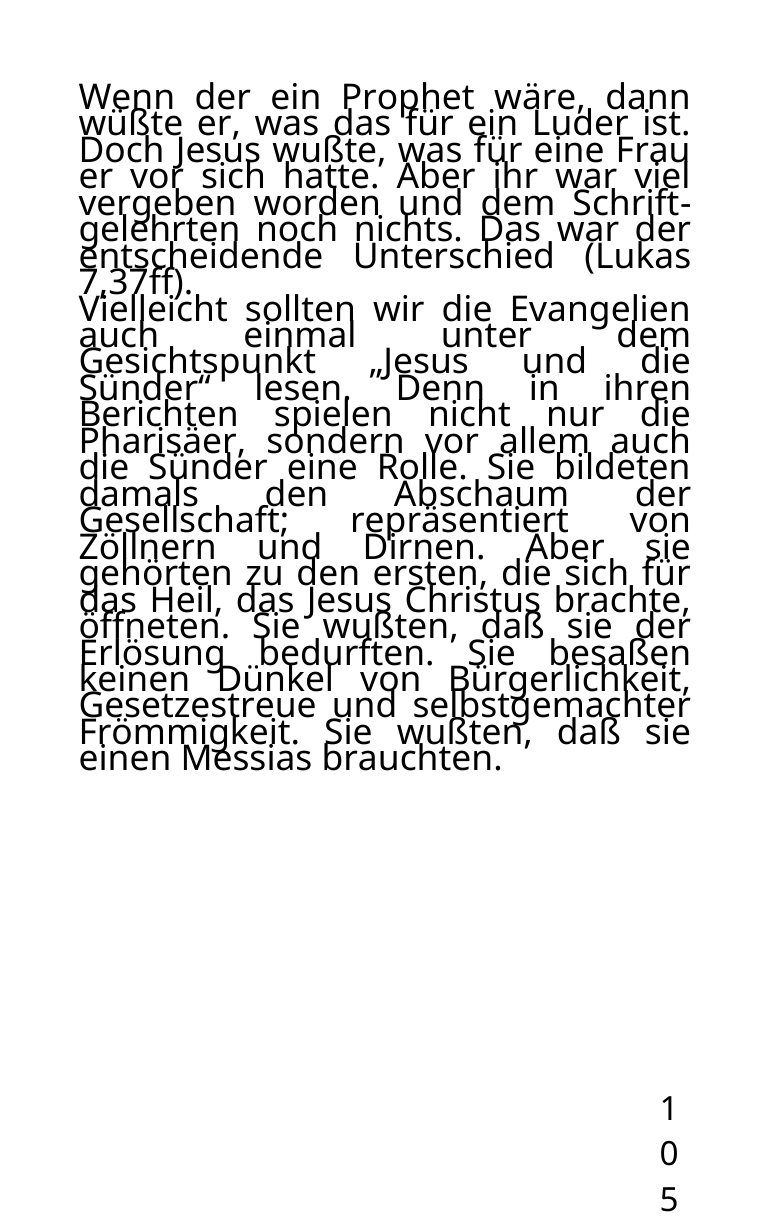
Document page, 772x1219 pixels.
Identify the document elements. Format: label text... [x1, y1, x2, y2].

text Wenn der ein Prophet wäre, dann wüßte er, was das für ein Luder ist. Doch Jesus wußte, was für eine Frau er vor sich hatte. Aber ihr war viel vergeben worden und dem Schriftgelehrten noch nichts. Das war der entscheidende Unterschied (Lukas 7,37ff). [78, 88, 691, 300]
text Vielleicht sollten wir die Evangelien auch einmal unter dem Gesichtspunkt „Jesus und die Sünder“ lesen. Denn in ihren Berichten spielen nicht nur die Pharisäer, sondern vor allem auch die Sünder eine Rolle. Sie bildeten damals den Abschaum der Gesellschaft; repräsentiert von Zöllnern und Dirnen. Aber sie gehörten zu den ersten, die sich für das Heil, das Jesus Christus brachte, öffneten. Sie wußten, daß sie der Erlösung bedurften. Sie besaßen keinen Dünkel von Bürgerlichkeit, Gesetzestreue und selbstgemachter Frömmigkeit. Sie wußten, daß sie einen Messias brauchten. [78, 300, 691, 776]
